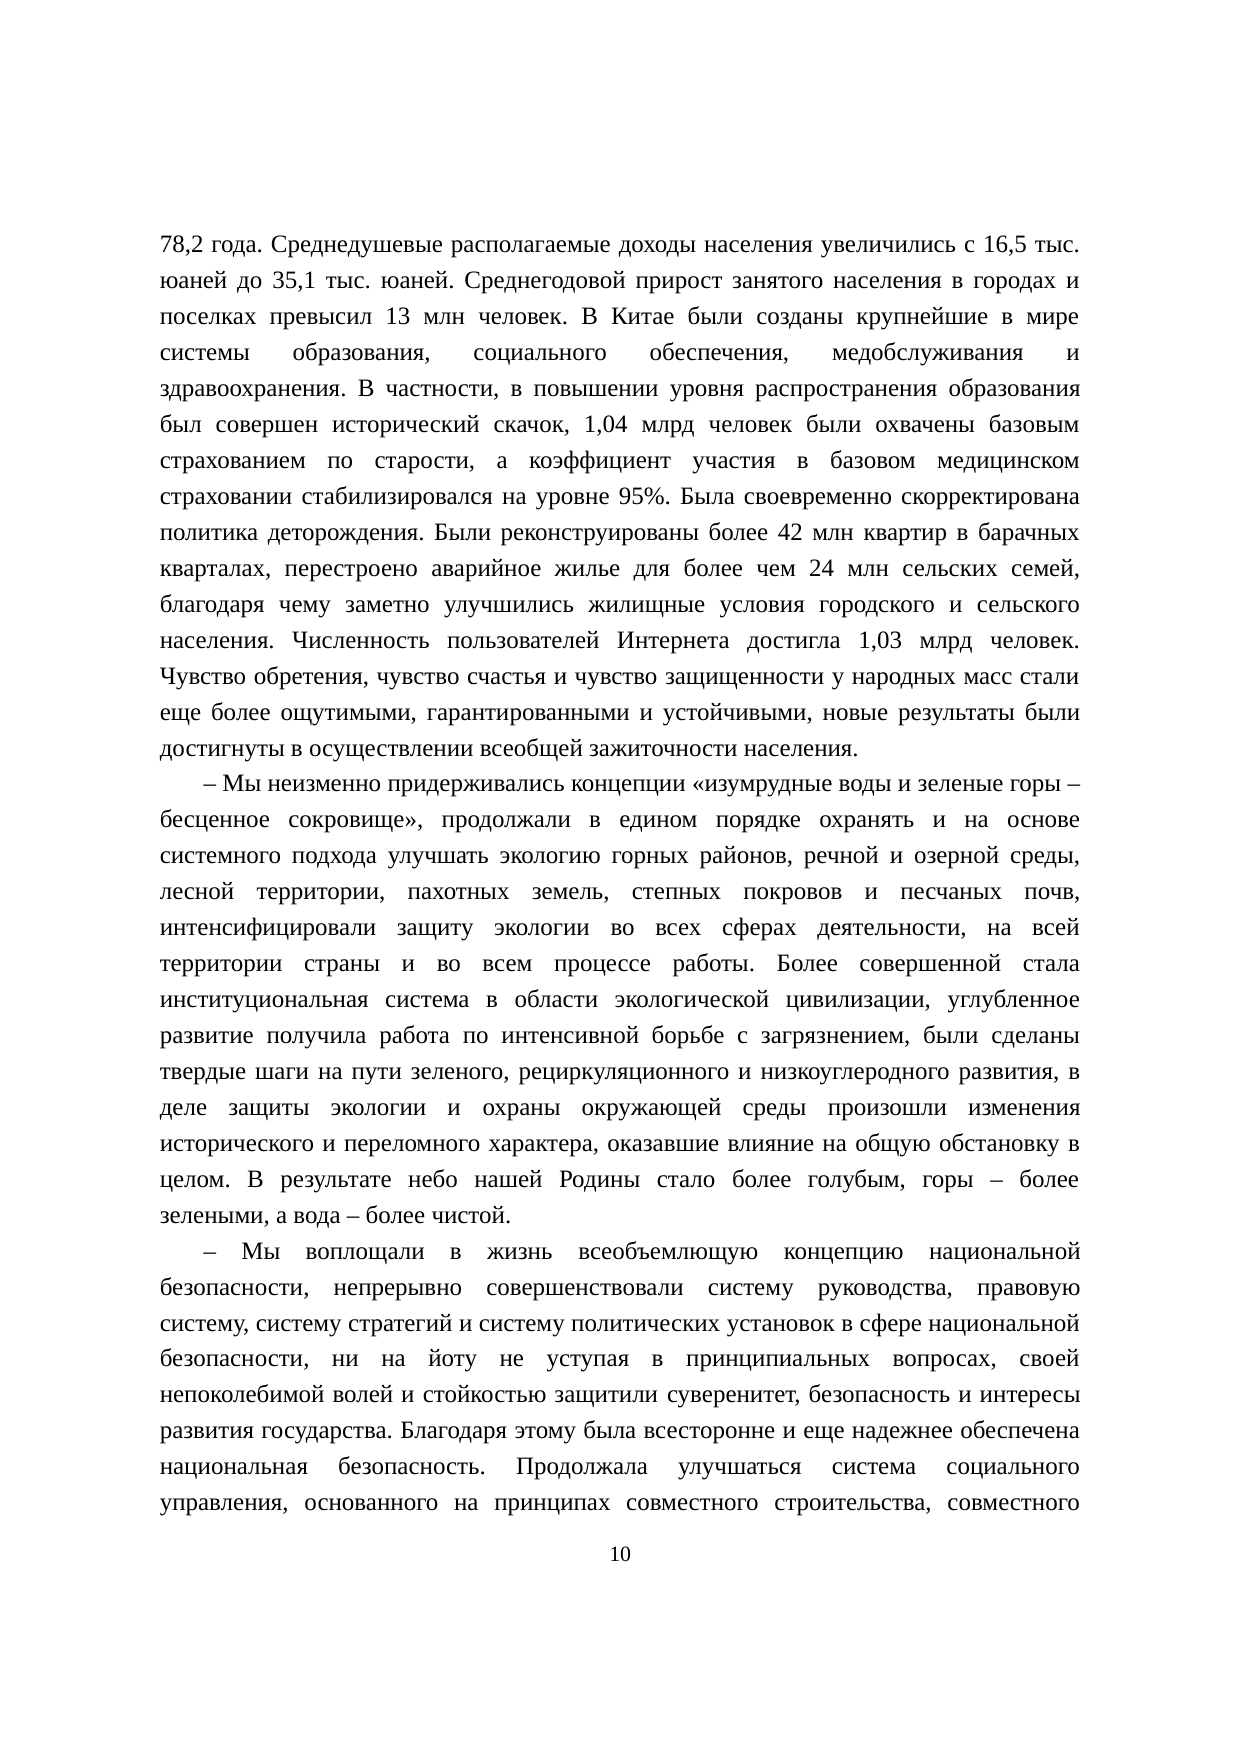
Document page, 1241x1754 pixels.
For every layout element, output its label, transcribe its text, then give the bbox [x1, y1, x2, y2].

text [159, 1236, 1081, 1516]
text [159, 229, 1081, 761]
text – Мы неизменно придерживались концепции «изумрудные воды и зеленые горы – бесценное сокровище», продолжали в едином порядке охранять и на основе системного подхода улучшать экологию горных районов, речной и озерной среды, лесной территории, пахотных земель, степных покровов и песчаных почв, интенсифицировали защиту экологии во всех сферах деятельности, на всей территории страны и во всем процессе работы. Более совершенной стала институциональная система в области экологической цивилизации, углубленное развитие получила работа по интенсивной борьбе с загрязнением, были сделаны твердые шаги на пути зеленого, рециркуляционного и низкоуглеродного развития, в деле защиты экологии и охраны окружающей среды произошли изменения исторического и переломного характера, оказавшие влияние на общую обстановку в целом. В результате небо нашей Родины стало более голубым, горы – более зелеными, а вода – более чистой. [159, 768, 1081, 1228]
